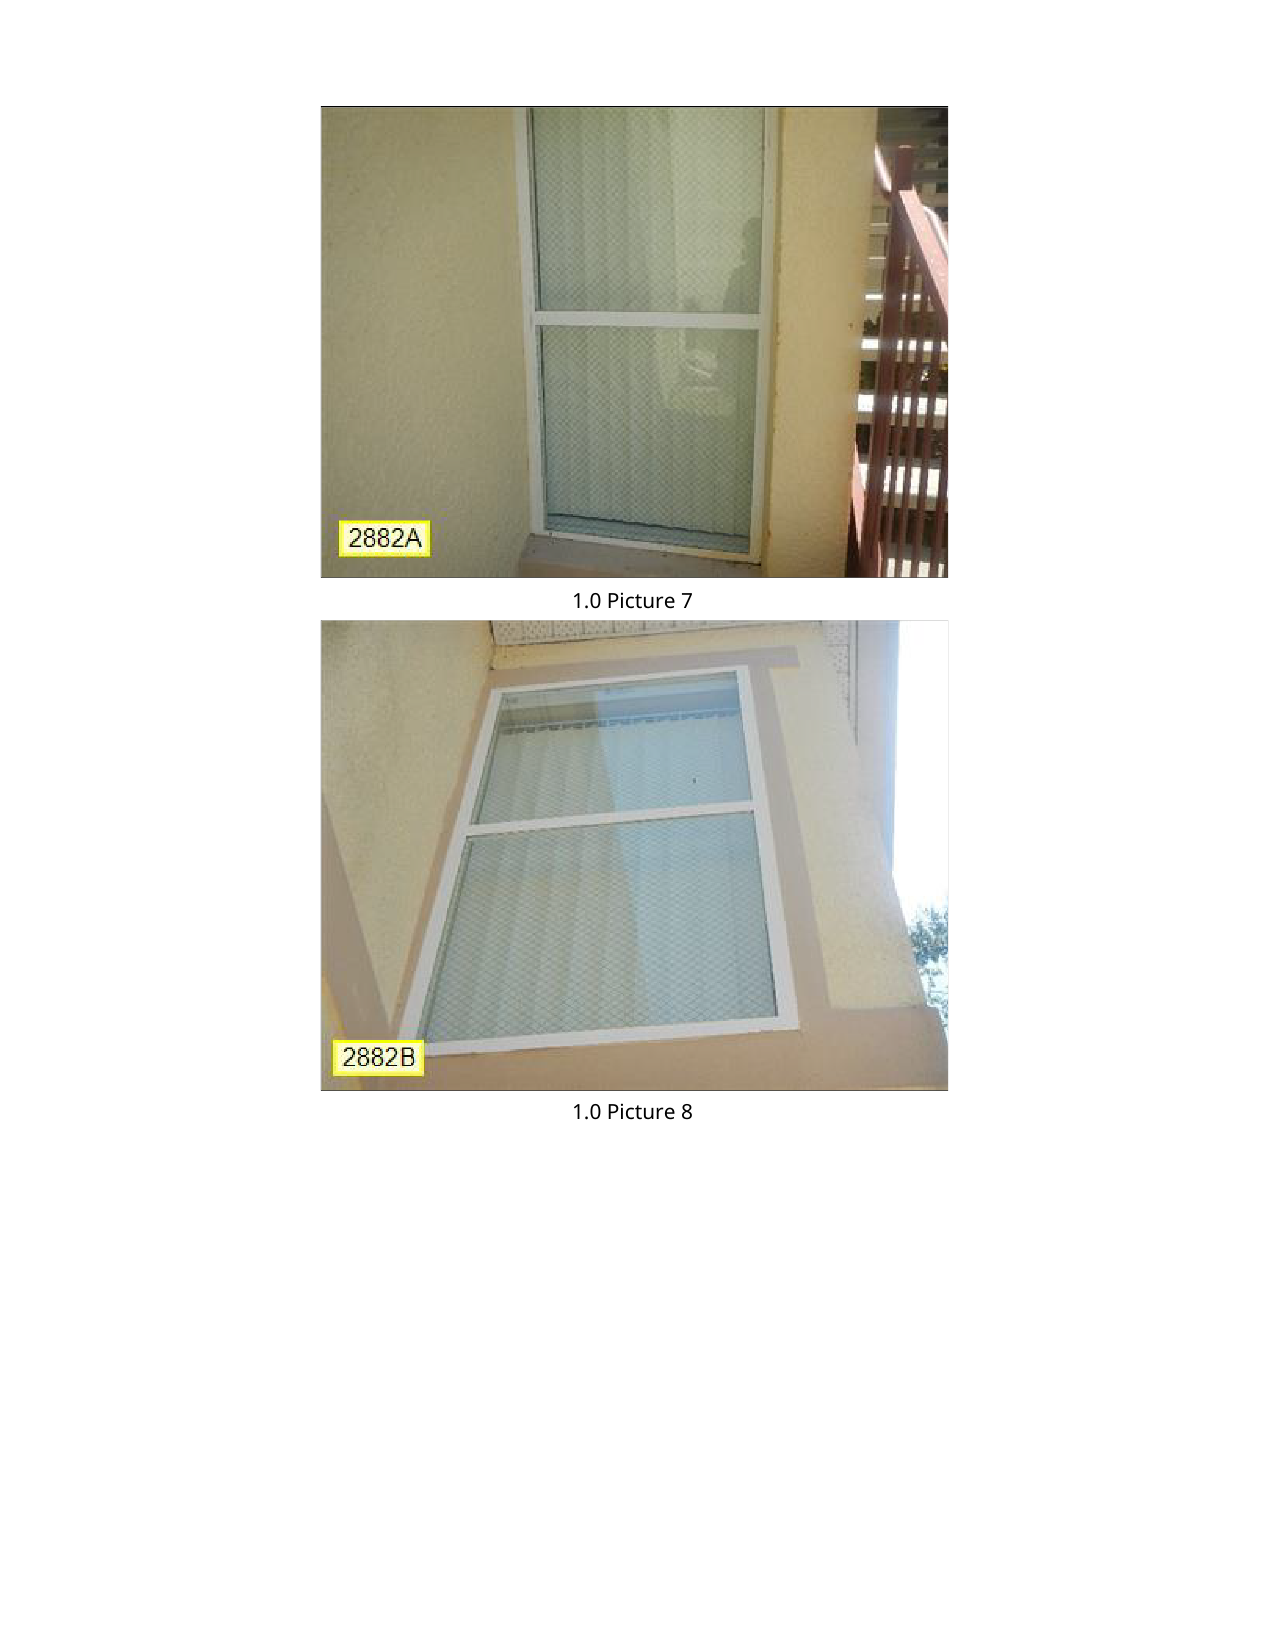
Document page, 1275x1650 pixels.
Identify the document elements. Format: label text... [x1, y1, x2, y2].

picture [320, 106, 949, 578]
text 1.0 Picture 8 [572, 621, 1225, 1125]
picture [320, 620, 949, 1091]
text 1.0 Picture 7 [572, 586, 1225, 615]
